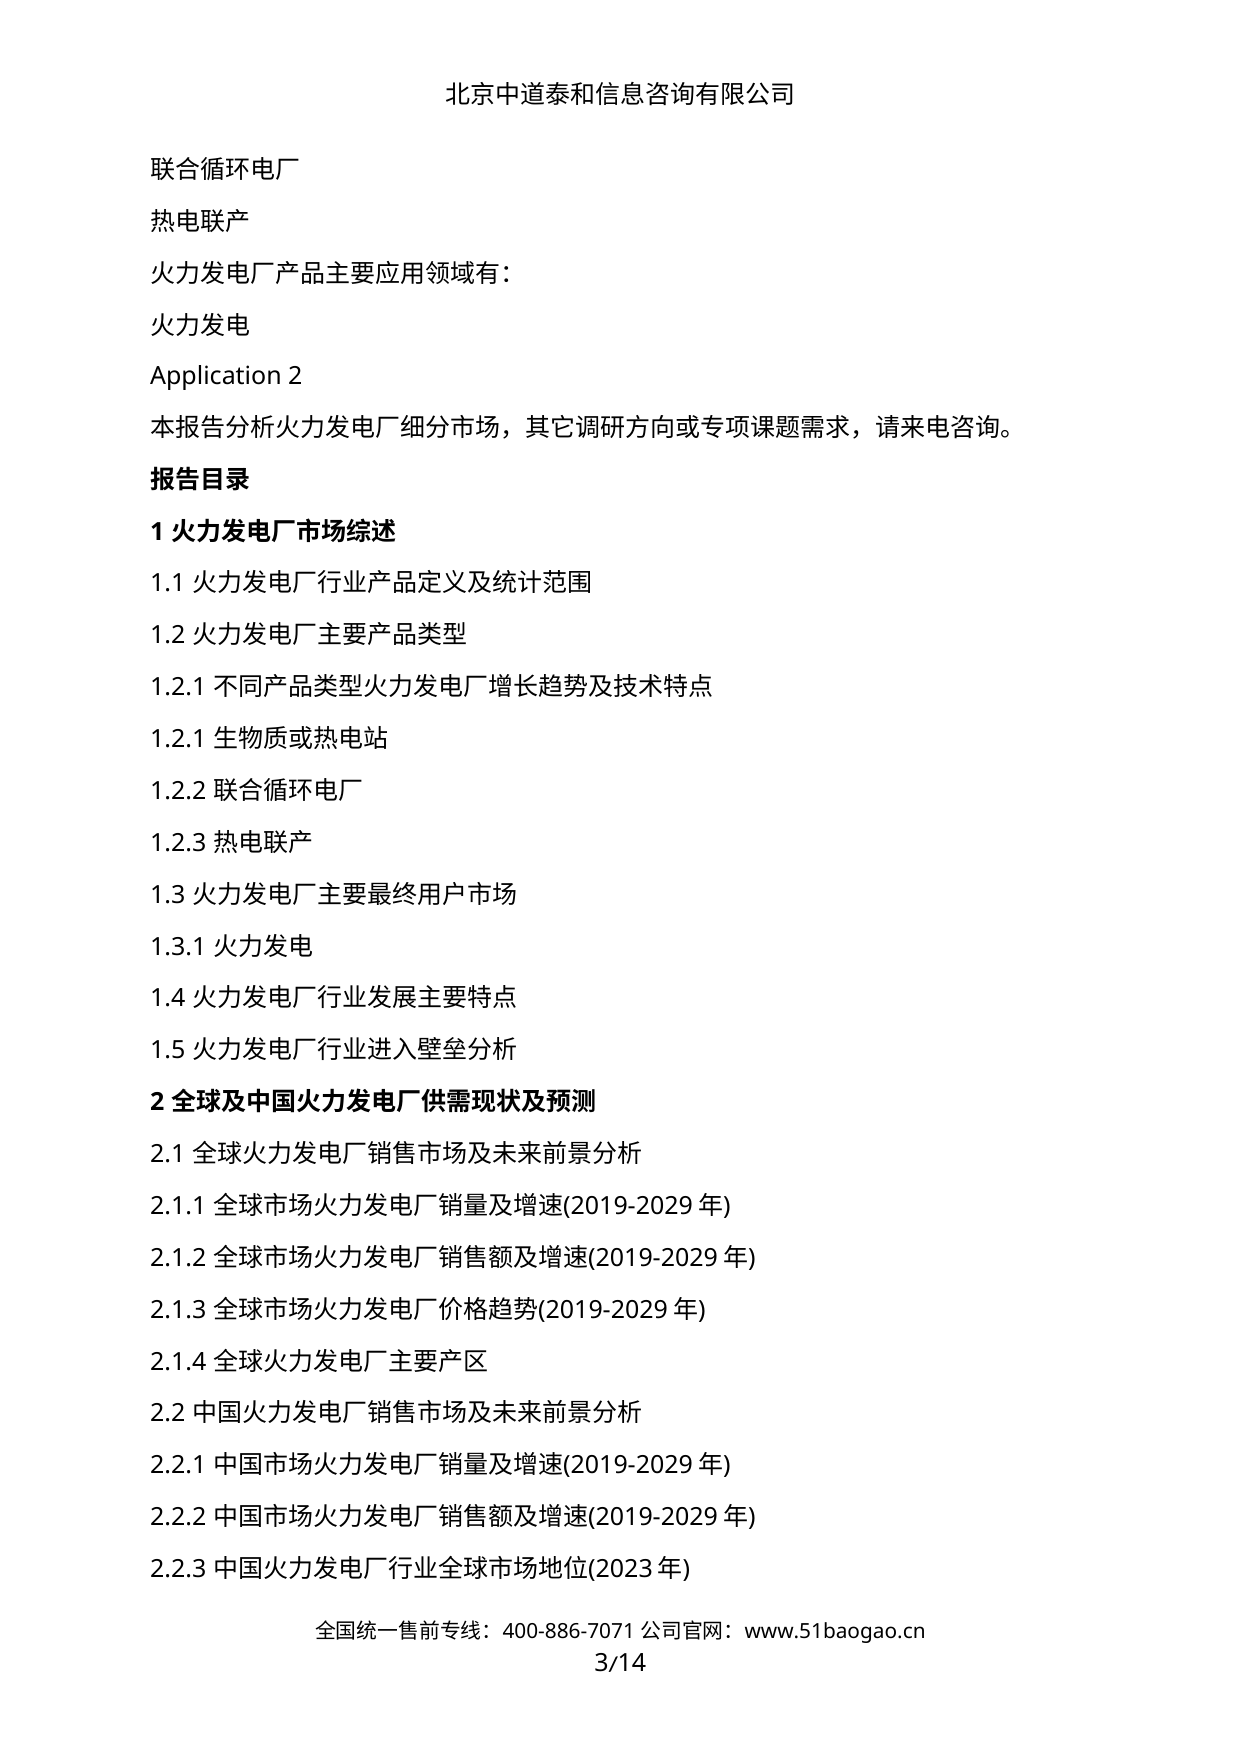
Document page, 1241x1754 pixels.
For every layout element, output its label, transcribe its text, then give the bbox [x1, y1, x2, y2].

text 2.1.4 全球火力发电厂主要产区 [150, 1341, 1090, 1377]
text 1.4 火力发电厂行业发展主要特点 [150, 978, 1090, 1014]
text 1.5 火力发电厂行业进入壁垒分析 [150, 1030, 1090, 1066]
text 1.2.1 不同产品类型火力发电厂增长趋势及技术特点 [150, 667, 1090, 703]
text 1.2.2 联合循环电厂 [150, 770, 1090, 807]
text 1.3.1 火力发电 [150, 926, 1090, 962]
text 2.2.2 中国市场火力发电厂销售额及增速(2019-2029年) [150, 1497, 1090, 1533]
text 1 火力发电厂市场综述 [150, 511, 1090, 547]
text 2.1.2 全球市场火力发电厂销售额及增速(2019-2029年) [150, 1237, 1090, 1273]
text 报告目录 [150, 459, 1090, 495]
text 本报告分析火力发电厂细分市场，其它调研方向或专项课题需求，请来电咨询。 [150, 407, 1090, 443]
text Application 2 [150, 357, 1090, 392]
text 2.1.1 全球市场火力发电厂销量及增速(2019-2029年) [150, 1185, 1090, 1222]
text 1.2.1 生物质或热电站 [150, 718, 1090, 755]
text 1.3 火力发电厂主要最终用户市场 [150, 874, 1090, 910]
text 火力发电厂产品主要应用领域有： [150, 254, 1090, 290]
text 联合循环电厂 [150, 150, 1090, 186]
text 2.1.3 全球市场火力发电厂价格趋势(2019-2029年) [150, 1289, 1090, 1325]
text 1.2.3 热电联产 [150, 822, 1090, 858]
text 1.1 火力发电厂行业产品定义及统计范围 [150, 563, 1090, 599]
text 热电联产 [150, 202, 1090, 238]
text 火力发电 [150, 306, 1090, 342]
text 2 全球及中国火力发电厂供需现状及预测 [150, 1082, 1090, 1118]
text 1.2 火力发电厂主要产品类型 [150, 615, 1090, 651]
text 2.2.3 中国火力发电厂行业全球市场地位(2023年) [150, 1548, 1090, 1585]
text 2.2 中国火力发电厂销售市场及未来前景分析 [150, 1393, 1090, 1429]
text 2.1 全球火力发电厂销售市场及未来前景分析 [150, 1133, 1090, 1170]
text 2.2.1 中国市场火力发电厂销量及增速(2019-2029年) [150, 1445, 1090, 1481]
